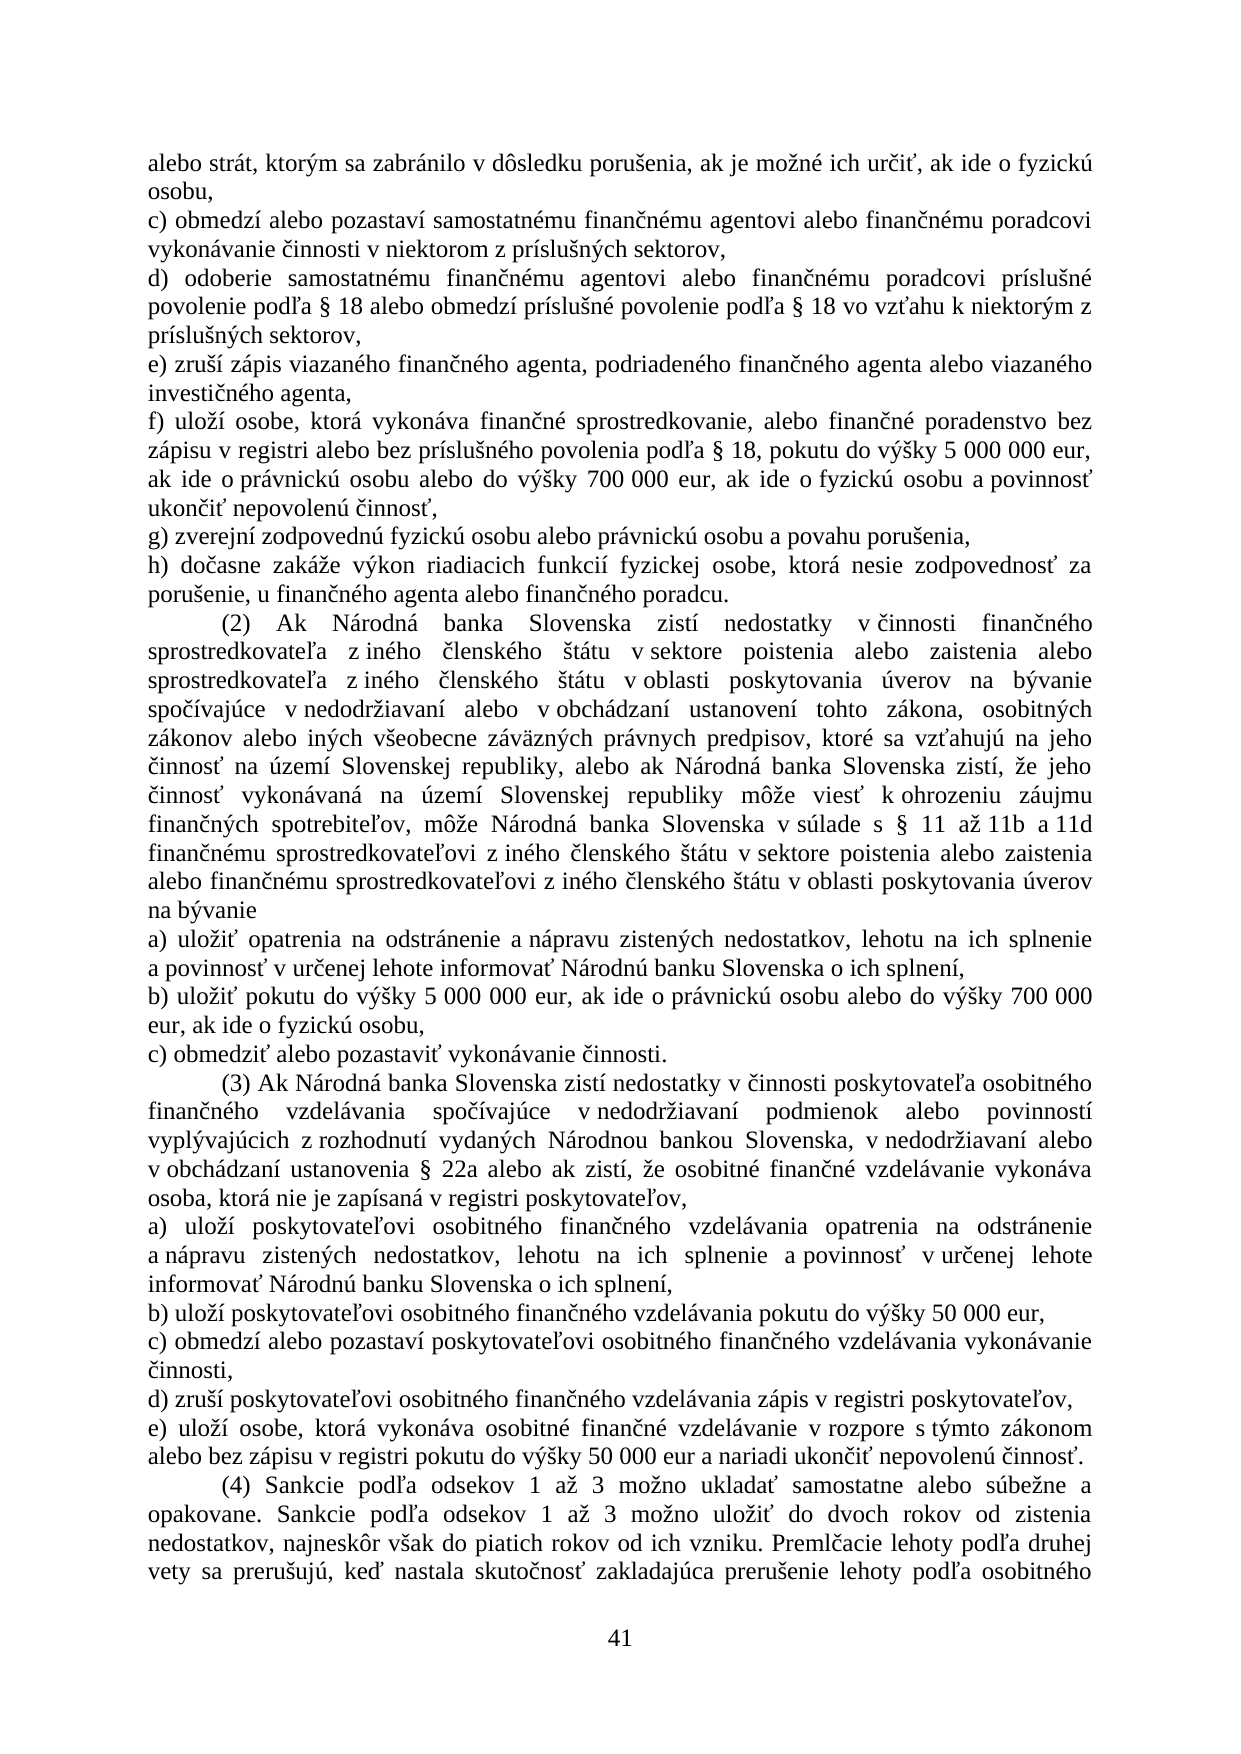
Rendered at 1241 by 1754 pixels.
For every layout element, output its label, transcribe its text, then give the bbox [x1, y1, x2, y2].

text e) zruší zápis viazaného finančného agenta, podriadeného finančného agenta alebo viazaného investičného agenta, [148, 349, 1093, 406]
list d) zruší poskytovateľovi osobitného finančného vzdelávania zápis v registri poskytovateľov, [148, 1384, 1093, 1413]
text h) dočasne zakáže výkon riadiacich funkcií fyzickej osobe, ktorá nesie zodpovednosť za porušenie, u finančného agenta alebo finančného poradcu. [148, 550, 1093, 608]
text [148, 1470, 1093, 1585]
list c) obmedziť alebo pozastaviť vykonávanie činnosti. [148, 1039, 1093, 1068]
list e) uloží osobe, ktorá vykonáva osobitné finančné vzdelávanie v rozpore s týmto zákonom alebo bez zápisu v registri pokutu do výšky 50 000 eur a nariadi ukončiť nepovolenú činnosť. [148, 1413, 1093, 1470]
text c) obmedzí alebo pozastaví samostatnému finančnému agentovi alebo finančnému poradcovi vykonávanie činnosti v niektorom z príslušných sektorov, [148, 205, 1093, 263]
list (2) Ak Národná banka Slovenska zistí nedostatky v činnosti finančného sprostredkovateľa z iného členského štátu v sektore poistenia alebo zaistenia alebo sprostredkovateľa z iného členského štátu v oblasti poskytovania úverov na bývanie spočívajúce v nedodržiavaní alebo v obchádzaní ustanovení tohto zákona, osobitných zákonov alebo iných všeobecne záväzných právnych predpisov, ktoré sa vzťahujú na jeho činnosť na území Slovenskej republiky, alebo ak Národná banka Slovenska zistí, že jeho činnosť vykonávaná na území Slovenskej republiky môže viesť k ohrozeniu záujmu finančných spotrebiteľov, môže Národná banka Slovenska v súlade s § 11 až 11b a 11d finančnému sprostredkovateľovi z iného členského štátu v sektore poistenia alebo zaistenia alebo finančnému sprostredkovateľovi z iného členského štátu v oblasti poskytovania úverov na bývanie [148, 608, 1093, 924]
list (3) Ak Národná banka Slovenska zistí nedostatky v činnosti poskytovateľa osobitného finančného vzdelávania spočívajúce v nedodržiavaní podmienok alebo povinností vyplývajúcich z rozhodnutí vydaných Národnou bankou Slovenska, v nedodržiavaní alebo v obchádzaní ustanovenia § 22a alebo ak zistí, že osobitné finančné vzdelávanie vykonáva osoba, ktorá nie je zapísaná v registri poskytovateľov, [148, 1068, 1093, 1211]
list a) uložiť opatrenia na odstránenie a nápravu zistených nedostatkov, lehotu na ich splnenie a povinnosť v určenej lehote informovať Národnú banku Slovenska o ich splnení, [148, 924, 1093, 981]
text b) uložiť pokutu do výšky 5 000 000 eur, ak ide o právnickú osobu alebo do výšky 700 000 eur, ak ide o fyzickú osobu, [148, 981, 1093, 1039]
text f) uloží osobe, ktorá vykonáva finančné sprostredkovanie, alebo finančné poradenstvo bez zápisu v registri alebo bez príslušného povolenia podľa § 18, pokutu do výšky 5 000 000 eur, ak ide o právnickú osobu alebo do výšky 700 000 eur, ak ide o fyzickú osobu a povinnosť ukončiť nepovolenú činnosť, [148, 406, 1093, 521]
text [148, 148, 1093, 205]
text g) zverejní zodpovednú fyzickú osobu alebo právnickú osobu a povahu porušenia, [148, 521, 1093, 550]
text d) odoberie samostatnému finančnému agentovi alebo finančnému poradcovi príslušné povolenie podľa § 18 alebo obmedzí príslušné povolenie podľa § 18 vo vzťahu k niektorým z príslušných sektorov, [148, 263, 1093, 349]
list a) uloží poskytovateľovi osobitného finančného vzdelávania opatrenia na odstránenie a nápravu zistených nedostatkov, lehotu na ich splnenie a povinnosť v určenej lehote informovať Národnú banku Slovenska o ich splnení, [148, 1211, 1093, 1298]
list c) obmedzí alebo pozastaví poskytovateľovi osobitného finančného vzdelávania vykonávanie činnosti, [148, 1326, 1093, 1384]
list b) uloží poskytovateľovi osobitného finančného vzdelávania pokutu do výšky 50 000 eur, [148, 1298, 1093, 1326]
